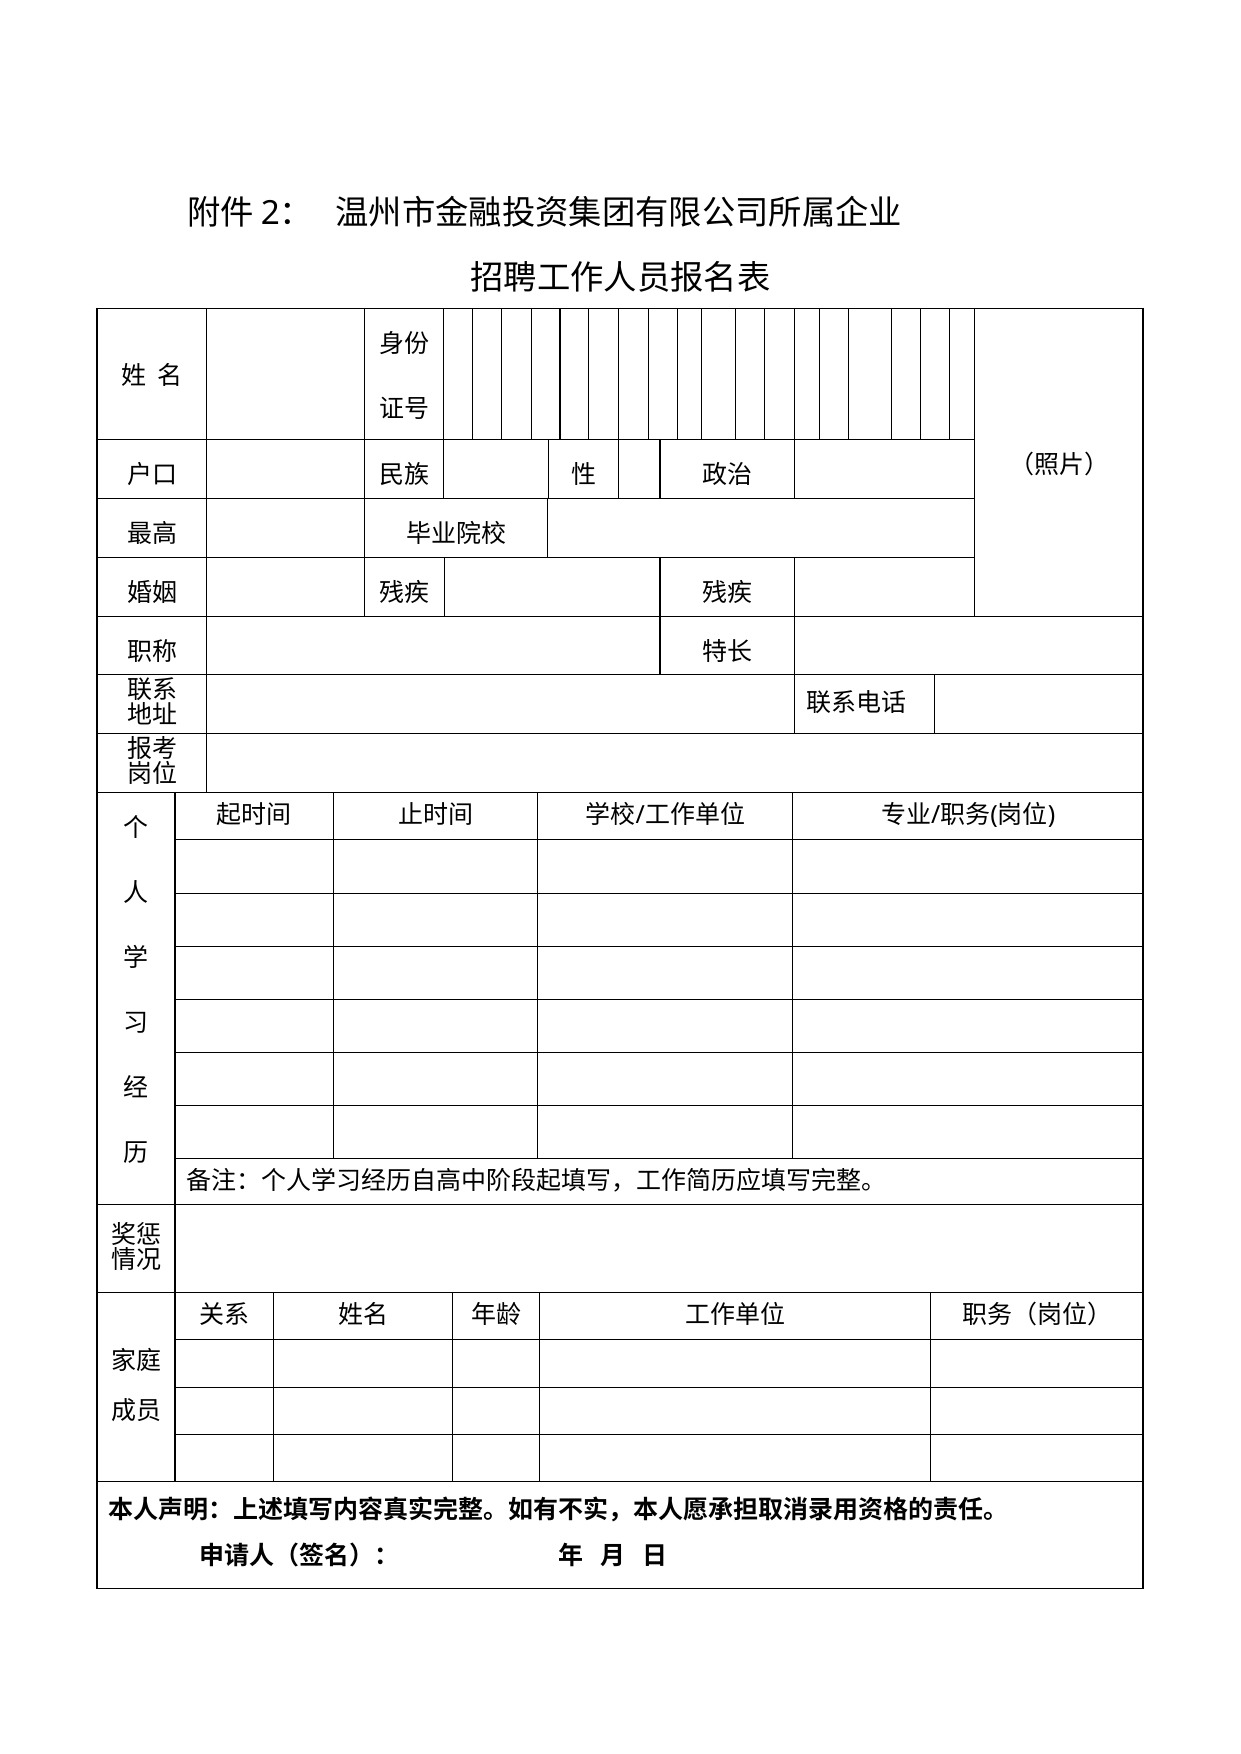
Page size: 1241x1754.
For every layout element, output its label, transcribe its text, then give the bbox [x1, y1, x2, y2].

table_cell [538, 840, 792, 892]
table_cell [453, 1388, 539, 1434]
table_cell [619, 440, 659, 498]
table_cell [444, 440, 548, 498]
table_header [849, 309, 891, 439]
table_cell 备注：个人学习经历自高中阶段起填写，工作简历应填写完整。 [176, 1159, 1142, 1204]
table_cell [793, 894, 1142, 946]
table_header [892, 309, 920, 439]
table_cell [453, 1435, 539, 1481]
table_cell [176, 1340, 273, 1387]
table_cell [334, 1000, 537, 1052]
table_cell [548, 499, 974, 557]
table_cell [793, 947, 1142, 999]
table_cell 毕业院校 及专业 [365, 499, 547, 557]
table_cell 婚姻 状况 [98, 558, 206, 616]
table_cell 奖惩 情况 [98, 1205, 174, 1292]
table_cell [207, 440, 364, 498]
table_cell [795, 617, 1142, 674]
table_cell 政治 面貌 [661, 440, 794, 498]
table_cell [795, 558, 974, 616]
table_header （照片） [975, 309, 1142, 616]
table_cell [334, 947, 537, 999]
table_header [736, 309, 764, 439]
table_cell 性别 [549, 440, 618, 498]
table_cell [176, 1388, 273, 1434]
table_cell 职称 资格 [98, 617, 206, 674]
table_cell [445, 558, 659, 616]
table_cell [207, 558, 364, 616]
table_cell 报考 岗位 [98, 734, 206, 792]
table_cell [931, 1435, 1142, 1481]
table_cell [176, 894, 333, 946]
table_cell [334, 840, 537, 892]
table_cell [793, 1053, 1142, 1105]
table_cell 专业/职务(岗位) [793, 793, 1142, 839]
table_header [950, 309, 974, 439]
table_header [921, 309, 949, 439]
table_cell 联系电话 [795, 675, 934, 733]
table_cell [334, 894, 537, 946]
table_cell [176, 1435, 273, 1481]
table_cell [334, 1053, 537, 1105]
table_cell [453, 1340, 539, 1387]
table_cell 残疾等级 [365, 558, 444, 616]
table_cell [935, 675, 1142, 733]
table_cell 最高 学历 [98, 499, 206, 557]
table_cell [176, 1000, 333, 1052]
table_header [702, 309, 735, 439]
table_header [820, 309, 848, 439]
table_header [795, 309, 819, 439]
table_cell [334, 1106, 537, 1158]
table_header [444, 309, 472, 439]
table_cell [176, 1106, 333, 1158]
table_header [561, 309, 588, 439]
table_cell [540, 1388, 930, 1434]
table_cell [538, 1053, 792, 1105]
table_cell [538, 1106, 792, 1158]
table_cell [538, 947, 792, 999]
table_cell [795, 440, 974, 498]
table_cell [176, 947, 333, 999]
table_cell [540, 1435, 930, 1481]
table_cell 民族 [365, 440, 443, 498]
table_cell [931, 1340, 1142, 1387]
table_header [502, 309, 531, 439]
table_cell 姓名 [274, 1293, 452, 1339]
table_cell [207, 499, 364, 557]
table_cell [793, 1106, 1142, 1158]
table_cell [931, 1388, 1142, 1434]
table_cell [793, 1000, 1142, 1052]
table_cell 起时间 [176, 793, 333, 839]
table_cell 工作单位 [540, 1293, 930, 1339]
table_cell 家庭 成员 [98, 1293, 174, 1481]
table_cell 联系 地址 [98, 675, 206, 733]
table_header [765, 309, 794, 439]
table_header [649, 309, 677, 439]
table_cell 学校/工作单位 [538, 793, 792, 839]
table_cell 止时间 [334, 793, 537, 839]
table_cell [793, 840, 1142, 892]
table_cell [176, 1205, 1142, 1292]
table_cell 年龄 [453, 1293, 539, 1339]
table_header [678, 309, 701, 439]
table_cell [207, 675, 794, 733]
table_cell [538, 894, 792, 946]
table_cell 特长 [661, 617, 794, 674]
table_cell [274, 1340, 452, 1387]
table_cell [207, 617, 659, 674]
table_cell [176, 1053, 333, 1105]
table_cell 本人声明：上述填写内容真实完整。如有不实，本人愿承担取消录用资格的责任。 申请人（签名）： 年 月 日 [98, 1482, 1142, 1587]
table_header 身份证号 [365, 309, 443, 439]
table_header [619, 309, 648, 439]
table_cell [540, 1340, 930, 1387]
table_header [589, 309, 618, 439]
table_header [473, 309, 501, 439]
table_header 姓 名 [98, 309, 206, 439]
text 招聘工作人员报名表 [187, 243, 1053, 308]
table_cell 户口 所在地 [98, 440, 206, 498]
table_cell 关系 [176, 1293, 273, 1339]
table_cell 职务（岗位） [931, 1293, 1142, 1339]
table_header [207, 309, 364, 439]
table_cell [207, 734, 1142, 792]
table_cell [538, 1000, 792, 1052]
table_cell [176, 840, 333, 892]
table_cell [274, 1388, 452, 1434]
table_cell 残疾 类别 [661, 558, 794, 616]
table_header [532, 309, 559, 439]
table_cell [274, 1435, 452, 1481]
table_cell 个 人 学 习 经 历 及 工 作 简 历 [98, 793, 174, 1204]
text 附件2： 温州市金融投资集团有限公司所属企业 [187, 178, 1053, 243]
